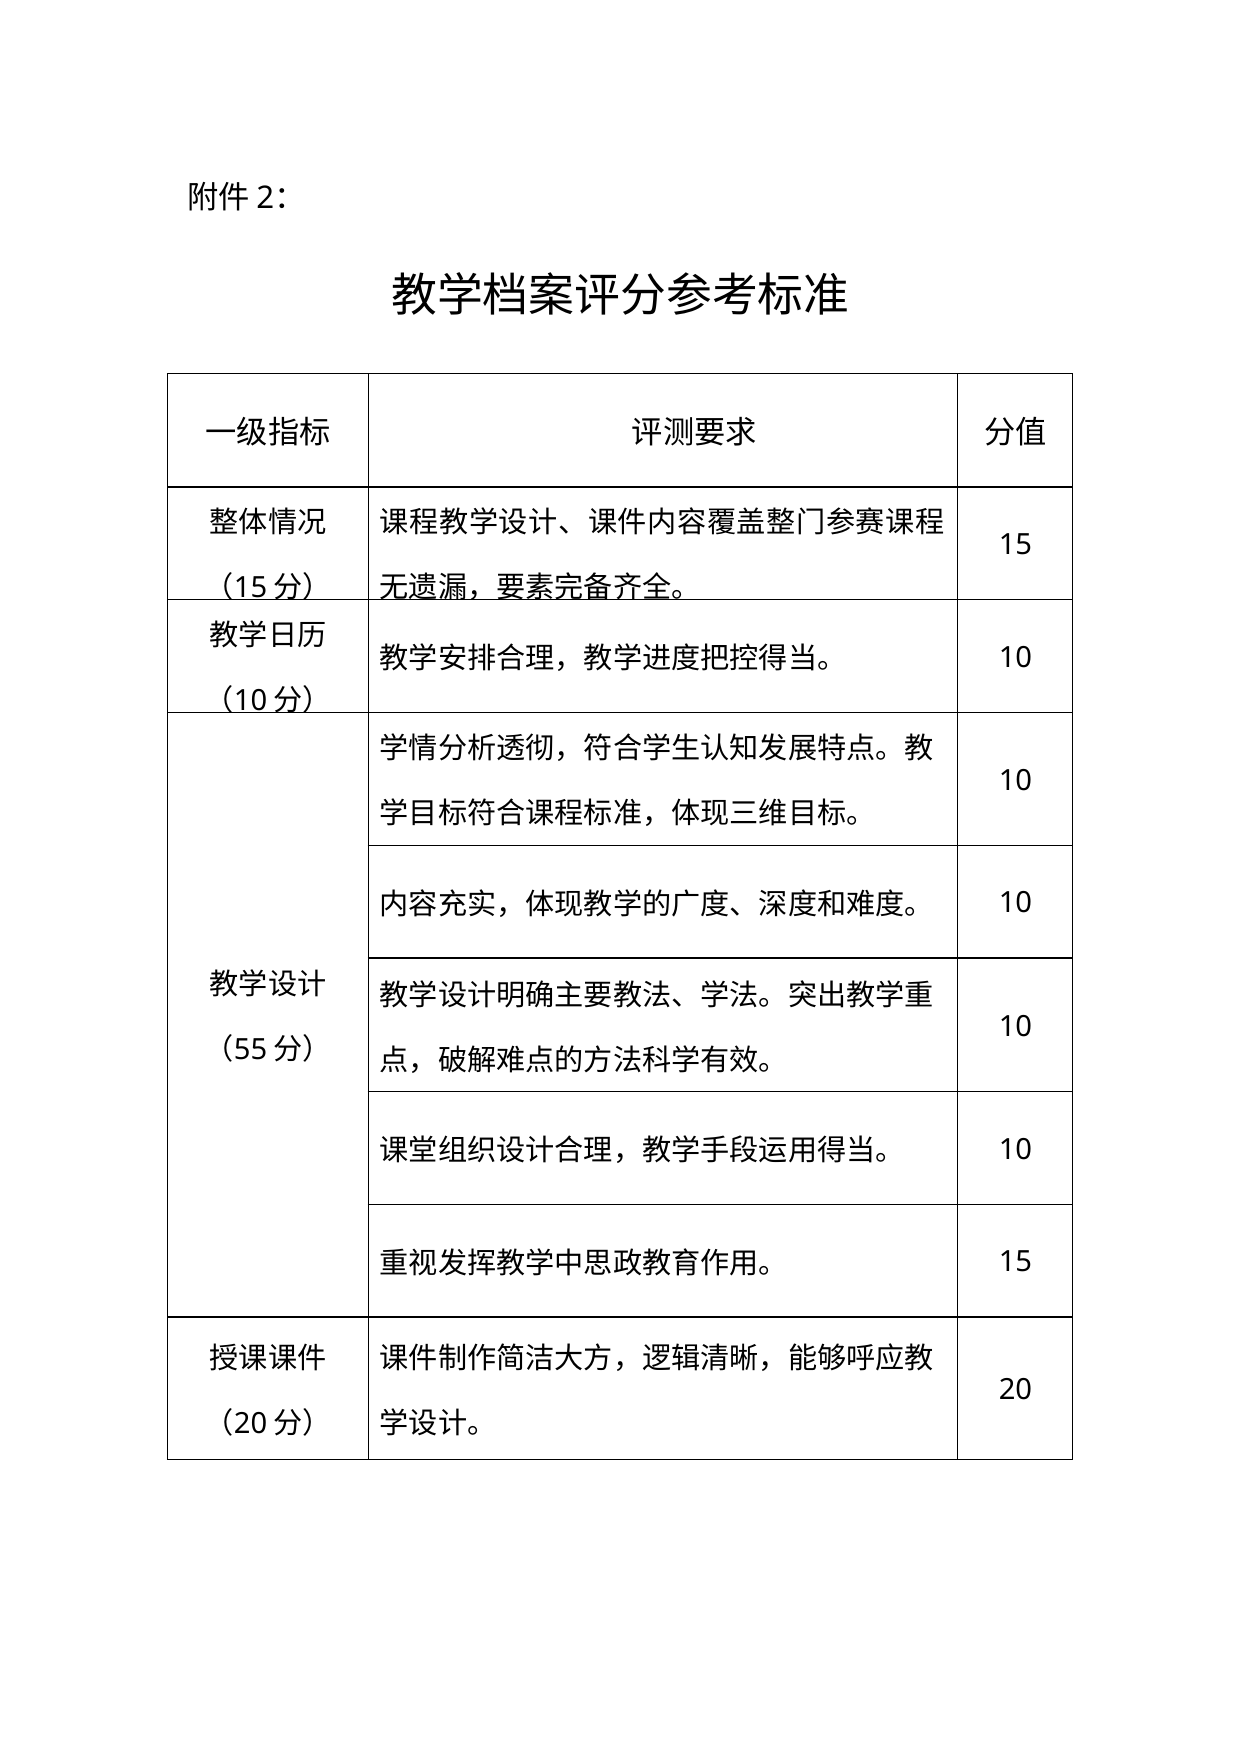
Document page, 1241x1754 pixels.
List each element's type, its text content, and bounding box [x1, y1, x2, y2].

table_cell 教学安排合理，教学进度把控得当。 [369, 600, 957, 711]
table_cell 授课课件 （20分） [168, 1318, 368, 1459]
table_header 分值 [958, 374, 1072, 486]
table_cell 10 [958, 600, 1072, 711]
table_cell 10 [958, 713, 1072, 844]
text 附件2： [187, 162, 1053, 227]
table_header 一级指标 [168, 374, 368, 486]
table_cell 15 [958, 488, 1072, 599]
table_cell 教学日历 （10分） [168, 600, 368, 711]
table_cell 教学设计 （55分） [168, 713, 368, 1316]
table_cell 教学设计明确主要教法、学法。突出教学重点，破解难点的方法科学有效。 [369, 959, 957, 1091]
table_cell 内容充实，体现教学的广度、深度和难度。 [369, 846, 957, 957]
table_header 评测要求 [369, 374, 957, 486]
table_cell 课件制作简洁大方，逻辑清晰，能够呼应教学设计。 [369, 1318, 957, 1459]
table_cell 10 [958, 1092, 1072, 1203]
text 教学档案评分参考标准 [187, 243, 1053, 341]
table_cell 课堂组织设计合理，教学手段运用得当。 [369, 1092, 957, 1203]
table_cell 10 [958, 959, 1072, 1091]
table_cell 10 [958, 846, 1072, 957]
table_cell 整体情况 （15分） [168, 488, 368, 599]
table_cell 学情分析透彻，符合学生认知发展特点。教学目标符合课程标准，体现三维目标。 [369, 713, 957, 844]
table_cell 重视发挥教学中思政教育作用。 [369, 1205, 957, 1316]
table_cell 15 [958, 1205, 1072, 1316]
table_cell 课程教学设计、课件内容覆盖整门参赛课程无遗漏，要素完备齐全。 [369, 488, 957, 599]
table_cell 20 [958, 1318, 1072, 1459]
